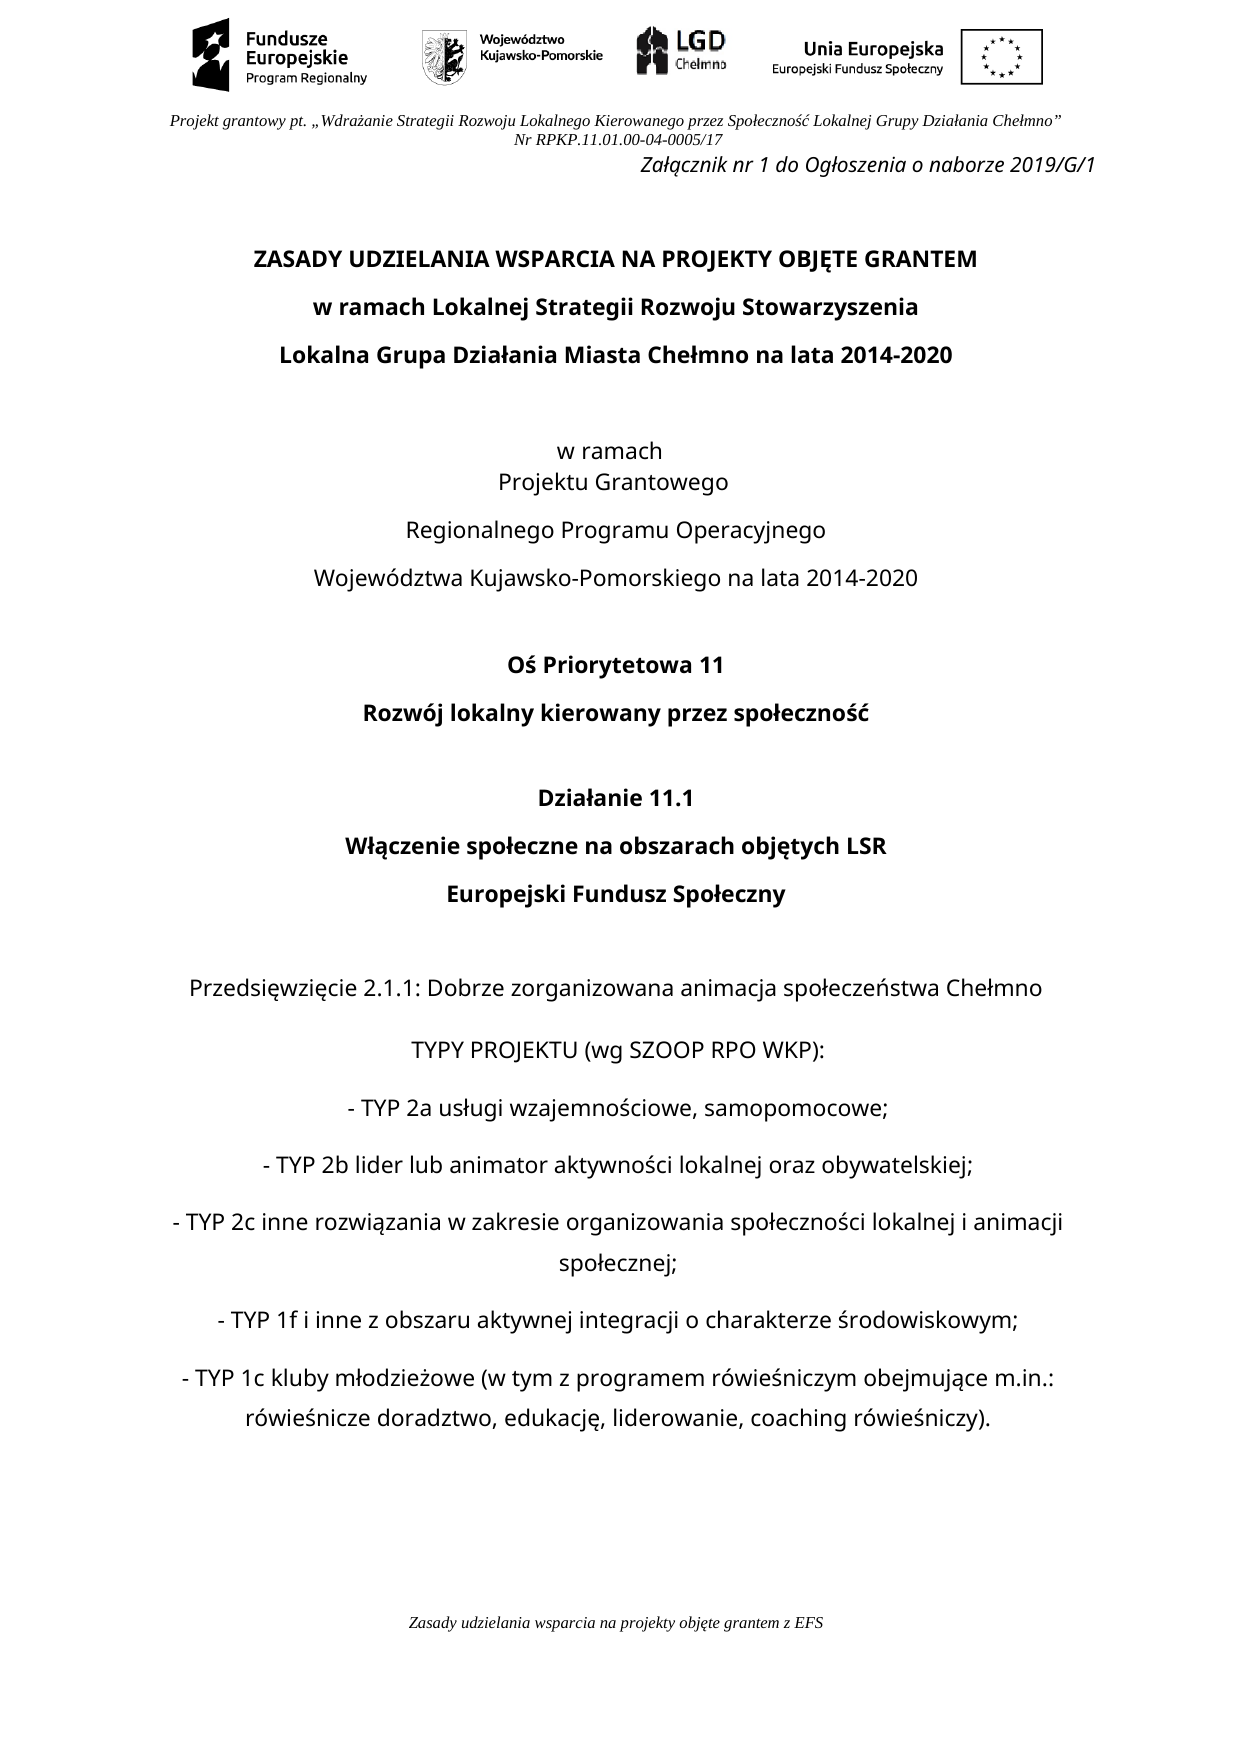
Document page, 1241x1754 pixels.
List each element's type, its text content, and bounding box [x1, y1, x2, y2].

text ZASADY UDZIELANIA WSPARCIA NA PROJEKTY OBJĘTE GRANTEM [135, 243, 1096, 274]
text Załącznik nr 1 do Ogłoszenia o naborze 2019/G/1 [135, 150, 1096, 178]
text Województwa Kujawsko-Pomorskiego na lata 2014-2020 [135, 562, 1096, 593]
text Europejski Fundusz Społeczny [135, 878, 1096, 909]
text - TYP 2a usługi wzajemnościowe, samopomocowe; [135, 1092, 1101, 1123]
text - TYP 2c inne rozwiązania w zakresie organizowania społeczności lokalnej i animacji społecznej; [135, 1206, 1101, 1278]
text Działanie 11.1 [135, 782, 1096, 813]
picture [174, 0, 1062, 111]
text Włączenie społeczne na obszarach objętych LSR [135, 830, 1096, 861]
text Projektu Grantowego [498, 466, 1101, 497]
text w ramach Lokalnej Strategii Rozwoju Stowarzyszenia [135, 291, 1096, 322]
text Przedsięwzięcie 2.1.1: Dobrze zorganizowana animacja społeczeństwa Chełmno [135, 972, 1096, 1004]
text Oś Priorytetowa 11 [135, 649, 1096, 680]
text Lokalna Grupa Działania Miasta Chełmno na lata 2014-2020 [135, 339, 1096, 370]
text Rozwój lokalny kierowany przez społeczność [135, 697, 1096, 728]
text - TYP 1f i inne z obszaru aktywnej integracji o charakterze środowiskowym; [135, 1304, 1101, 1335]
text TYPY PROJEKTU (wg SZOOP RPO WKP): [135, 1034, 1101, 1066]
text Regionalnego Programu Operacyjnego [135, 514, 1096, 545]
text - TYP 2b lider lub animator aktywności lokalnej oraz obywatelskiej; [135, 1149, 1101, 1180]
list ramach [557, 435, 1101, 466]
text - TYP 1c kluby młodzieżowe (w tym z programem rówieśniczym obejmujące m.in.: rówieśnicze doradztwo, edukację, liderowanie, coaching rówieśniczy). [135, 1361, 1101, 1433]
